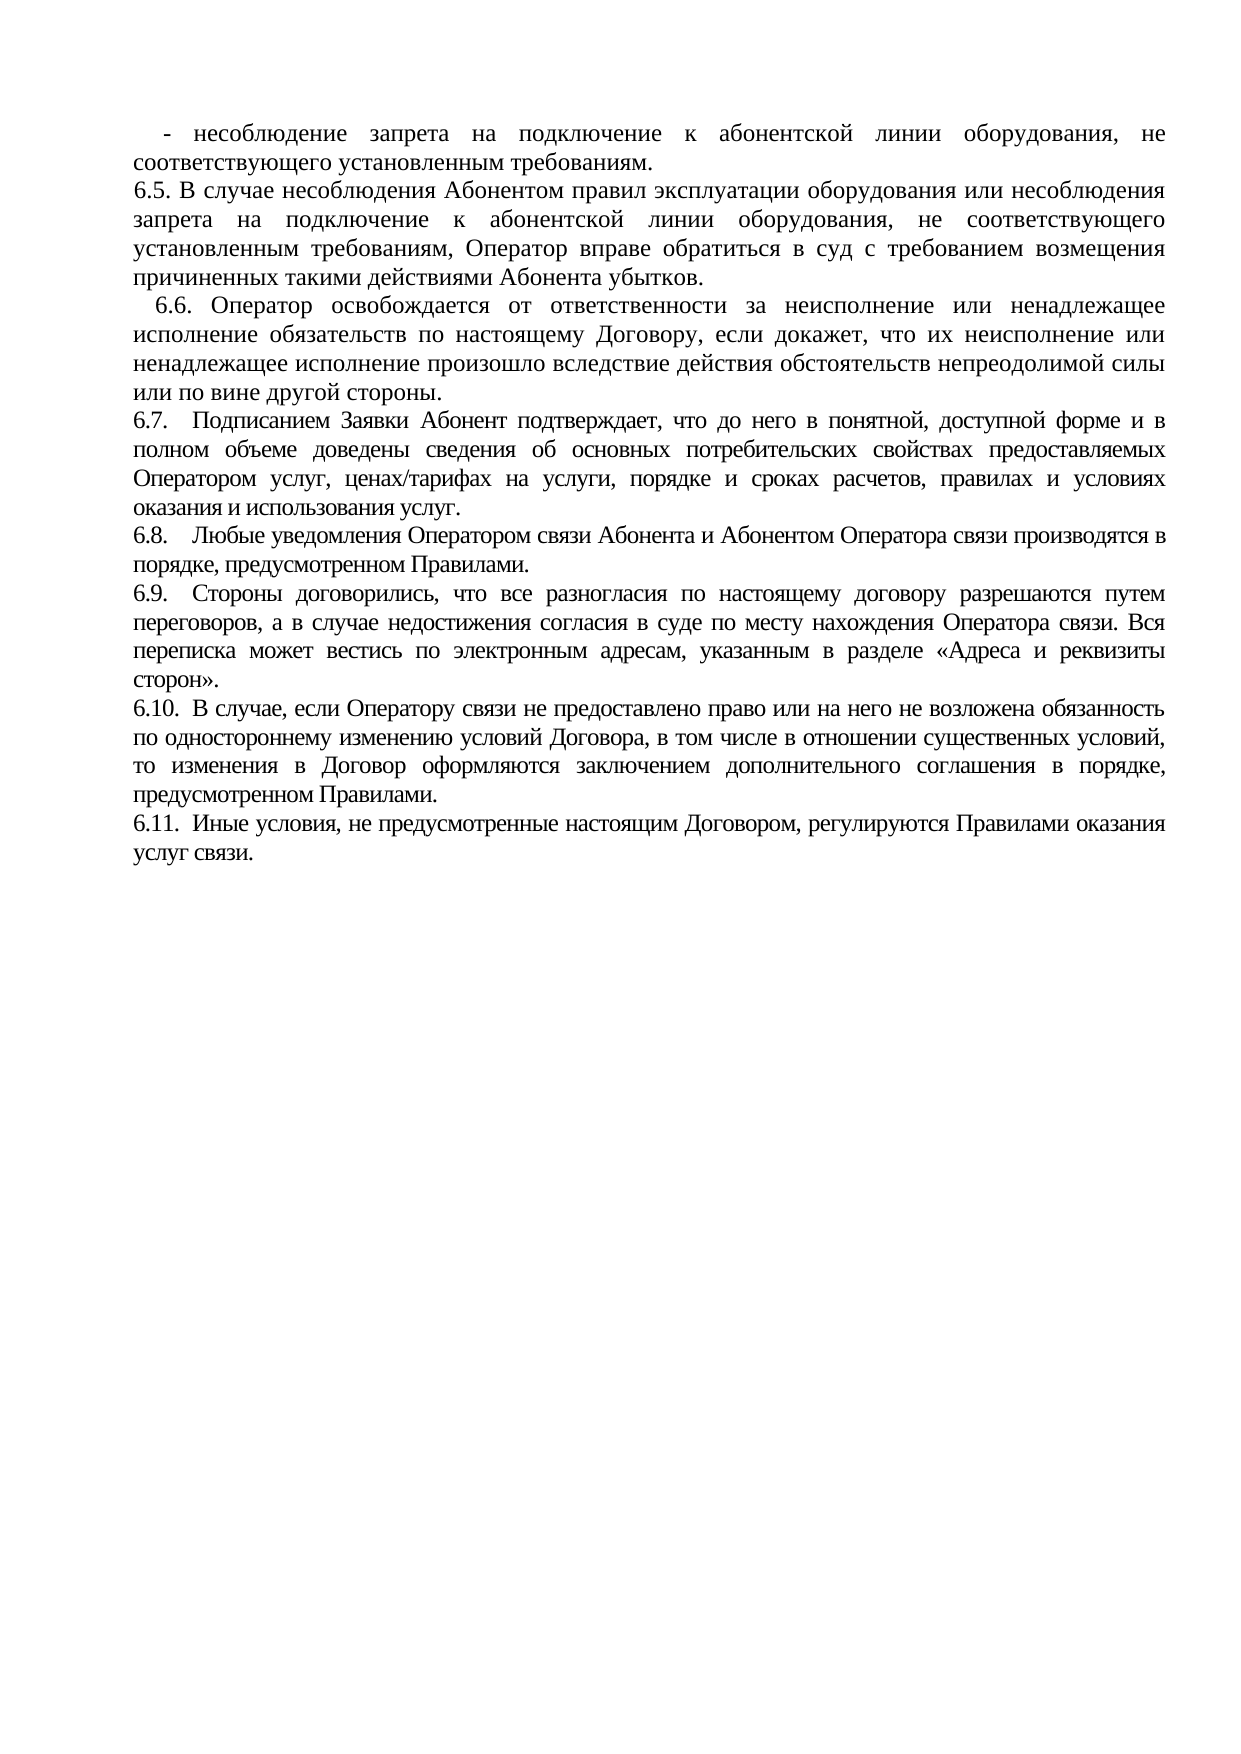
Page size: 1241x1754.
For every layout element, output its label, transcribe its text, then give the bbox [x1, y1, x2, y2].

subtitle В случае, если Оператору связи не предоставлено право или на него не возложена обязанность по одностороннему изменению условий Договора, в том числе в отношении существенных условий, то изменения в Договор оформляются заключением дополнительного соглашения в порядке, предусмотренном Правилами. [133, 693, 1167, 808]
subtitle Иные условия, не предусмотренные настоящим Договором, регулируются Правилами оказания услуг связи. [133, 808, 1167, 866]
subtitle Любые уведомления Оператором связи Абонента и Абонентом Оператора связи производятся в порядке, предусмотренном Правилами. [133, 521, 1167, 578]
text - несоблюдение запрета на подключение к абонентской линии оборудования, не соответствующего установленным требованиям. [118, 118, 1167, 176]
text 6.5. В случае несоблюдения Абонентом правил эксплуатации оборудования или несоблюдения запрета на подключение к абонентской линии оборудования, не соответствующего установленным требованиям, Оператор вправе обратиться в суд с требованием возмещения причиненных такими действиями Абонента убытков. [118, 176, 1167, 291]
subtitle Стороны договорились, что все разногласия по настоящему договору разрешаются путем переговоров, а в случае недостижения согласия в суде по месту нахождения Оператора связи. Вся переписка может вестись по электронным адресам, указанным в разделе «Адреса и реквизиты сторон». [133, 578, 1167, 693]
subtitle Подписанием Заявки Абонент подтверждает, что до него в понятной, доступной форме и в полном объеме доведены сведения об основных потребительских свойствах предоставляемых Оператором услуг, ценах/тарифах на услуги, порядке и сроках расчетов, правилах и условиях оказания и использования услуг. [133, 406, 1167, 521]
text 6.6. Оператор освобождается от ответственности за неисполнение или ненадлежащее исполнение обязательств по настоящему Договору, если докажет, что их неисполнение или ненадлежащее исполнение произошло вследствие действия обстоятельств непреодолимой силы или по вине другой стороны. [118, 291, 1167, 406]
